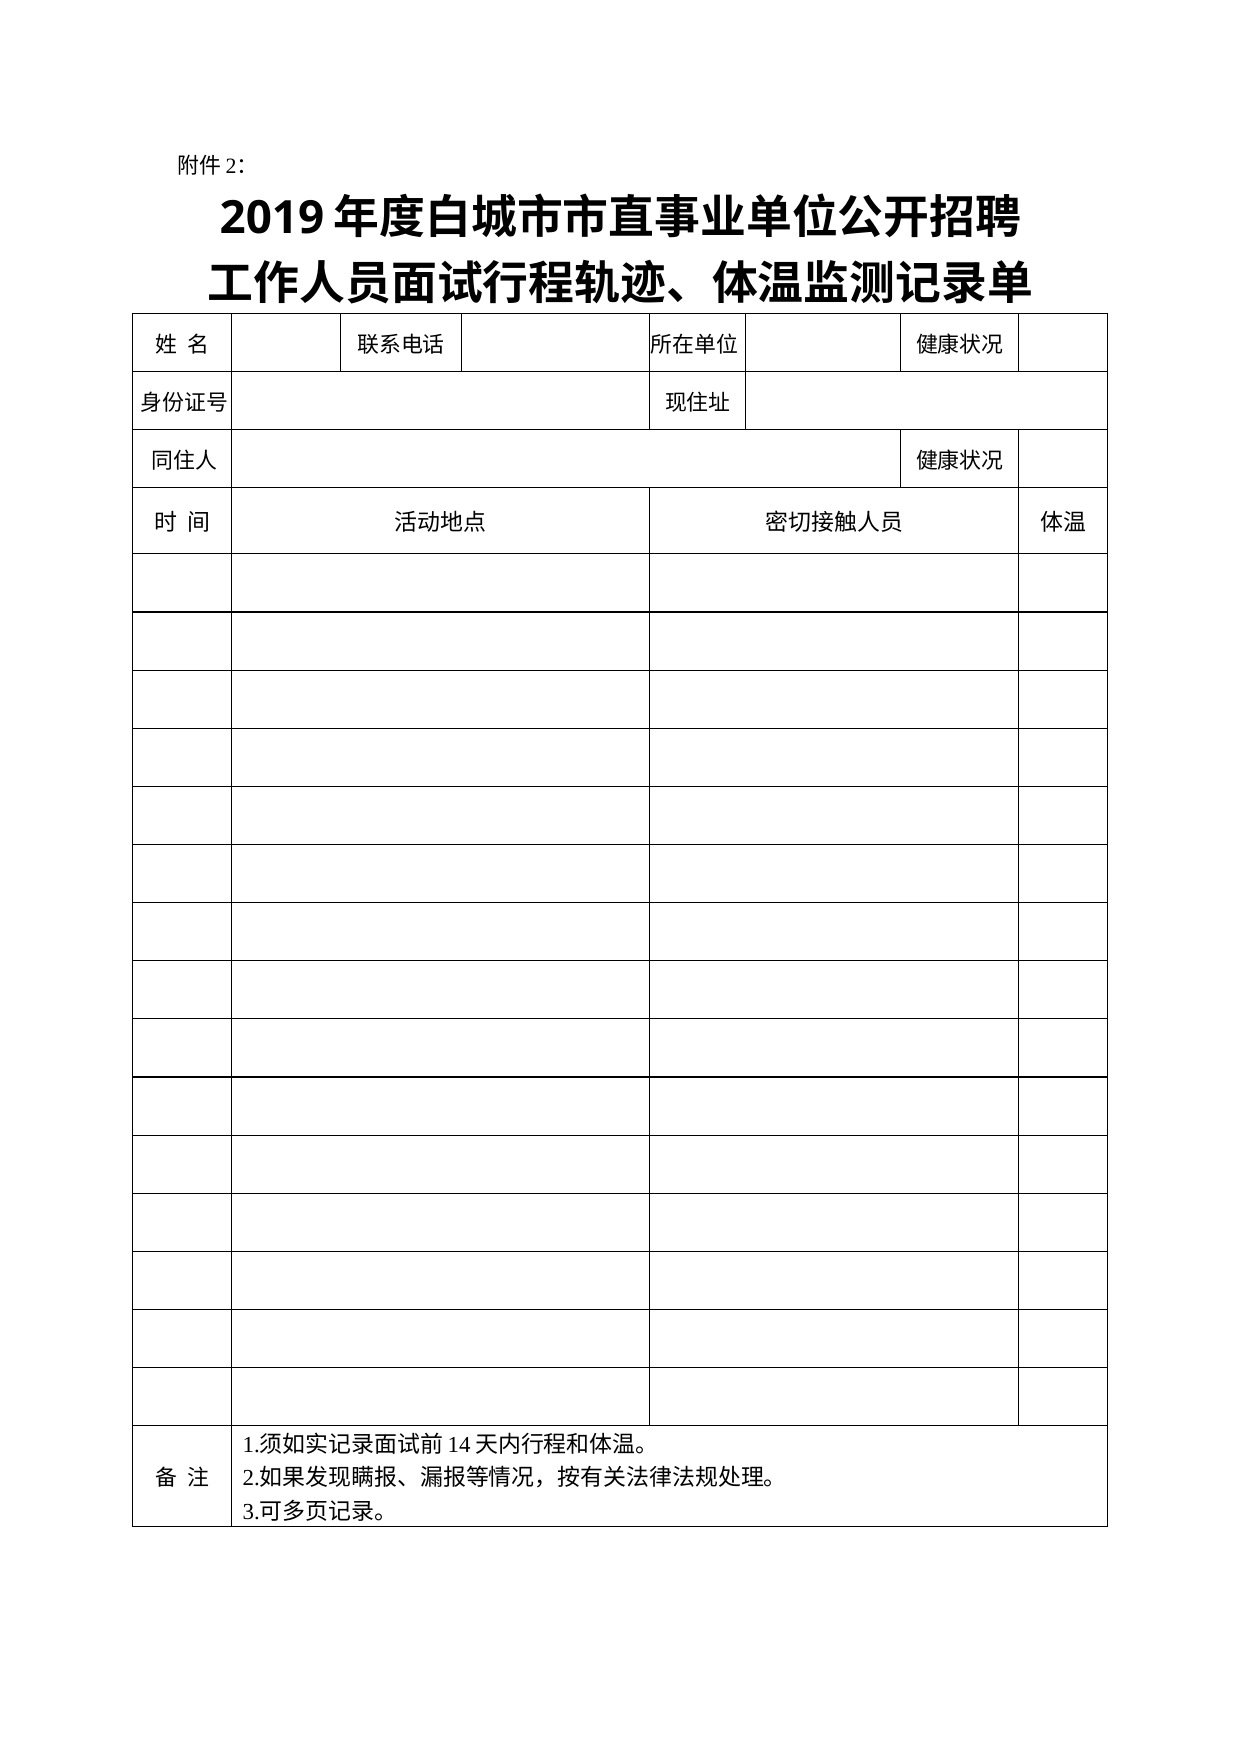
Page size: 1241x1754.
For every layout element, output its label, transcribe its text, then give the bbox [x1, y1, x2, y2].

table_cell 时 间 [133, 488, 231, 553]
table_cell [232, 554, 649, 611]
table_cell [650, 729, 1018, 786]
table_cell [650, 1252, 1018, 1309]
table_cell [650, 845, 1018, 902]
table_header 联系电话 [341, 314, 461, 371]
table_cell 1.须如实记录面试前14天内行程和体温。 2.如果发现瞒报、漏报等情况，按有关法律法规处理。 3.可多页记录。 [232, 1426, 1107, 1526]
table_cell [133, 613, 231, 669]
table_cell [232, 613, 649, 669]
table_cell [1019, 430, 1107, 487]
table_cell [232, 1252, 649, 1309]
table_cell [133, 1310, 231, 1367]
table_header [746, 314, 900, 371]
table_cell 健康状况 [901, 430, 1018, 487]
table_cell [650, 613, 1018, 669]
table_cell [1019, 1368, 1107, 1425]
table_cell [232, 372, 649, 429]
table_cell [133, 671, 231, 728]
table_cell [1019, 613, 1107, 669]
table_cell [650, 787, 1018, 844]
table_header 健康状况 [901, 314, 1018, 371]
table_cell [232, 671, 649, 728]
table_cell [232, 1310, 649, 1367]
table_cell [133, 1194, 231, 1251]
table_cell [1019, 845, 1107, 902]
table_cell [1019, 1078, 1107, 1134]
table_cell [1019, 671, 1107, 728]
text 工作人员面试行程轨迹、体温监测记录单 [177, 246, 1063, 313]
table_cell [232, 903, 649, 960]
table_cell 活动地点 [232, 488, 649, 553]
table_cell [133, 729, 231, 786]
table_cell [232, 430, 900, 487]
table_cell [133, 1252, 231, 1309]
table_cell [650, 961, 1018, 1018]
table_cell [232, 961, 649, 1018]
table_cell [232, 1194, 649, 1251]
table_cell [232, 845, 649, 902]
table_cell 现住址 [650, 372, 745, 429]
table_cell [1019, 1194, 1107, 1251]
table_cell [1019, 554, 1107, 611]
table_cell [232, 1368, 649, 1425]
table_cell [650, 1078, 1018, 1134]
table_cell [650, 554, 1018, 611]
table_cell 同住人 [133, 430, 231, 487]
table_cell [232, 729, 649, 786]
text 附件2： [177, 148, 1063, 180]
table_cell [133, 554, 231, 611]
table_header [1019, 314, 1107, 371]
table_cell [232, 1136, 649, 1193]
table_cell [1019, 1019, 1107, 1076]
table_cell [133, 1078, 231, 1134]
table_cell [650, 1194, 1018, 1251]
table_cell [1019, 1136, 1107, 1193]
table_cell 体温 [1019, 488, 1107, 553]
table_cell 备 注 [133, 1426, 231, 1526]
table_cell [232, 1078, 649, 1134]
table_cell [133, 787, 231, 844]
table_cell [746, 372, 1107, 429]
table_cell [133, 1136, 231, 1193]
table_header [232, 314, 340, 371]
table_cell [133, 1019, 231, 1076]
table_cell [1019, 787, 1107, 844]
table_cell 身份证号 [133, 372, 231, 429]
table_cell [650, 671, 1018, 728]
table_cell [133, 1368, 231, 1425]
table_cell [650, 1368, 1018, 1425]
table_cell 密切接触人员 [650, 488, 1018, 553]
table_cell [133, 961, 231, 1018]
table_cell [650, 1310, 1018, 1367]
table_cell [232, 787, 649, 844]
table_cell [133, 845, 231, 902]
table_cell [133, 903, 231, 960]
table_cell [232, 1019, 649, 1076]
table_cell [1019, 1252, 1107, 1309]
table_cell [650, 1019, 1018, 1076]
table_cell [1019, 903, 1107, 960]
text 2019年度白城市市直事业单位公开招聘 [177, 180, 1063, 246]
table_cell [1019, 961, 1107, 1018]
table_header 姓 名 [133, 314, 231, 371]
table_cell [1019, 1310, 1107, 1367]
table_cell [1019, 729, 1107, 786]
table_cell [650, 1136, 1018, 1193]
table_header 所在单位 [650, 314, 745, 371]
table_cell [650, 903, 1018, 960]
table_header [462, 314, 649, 371]
